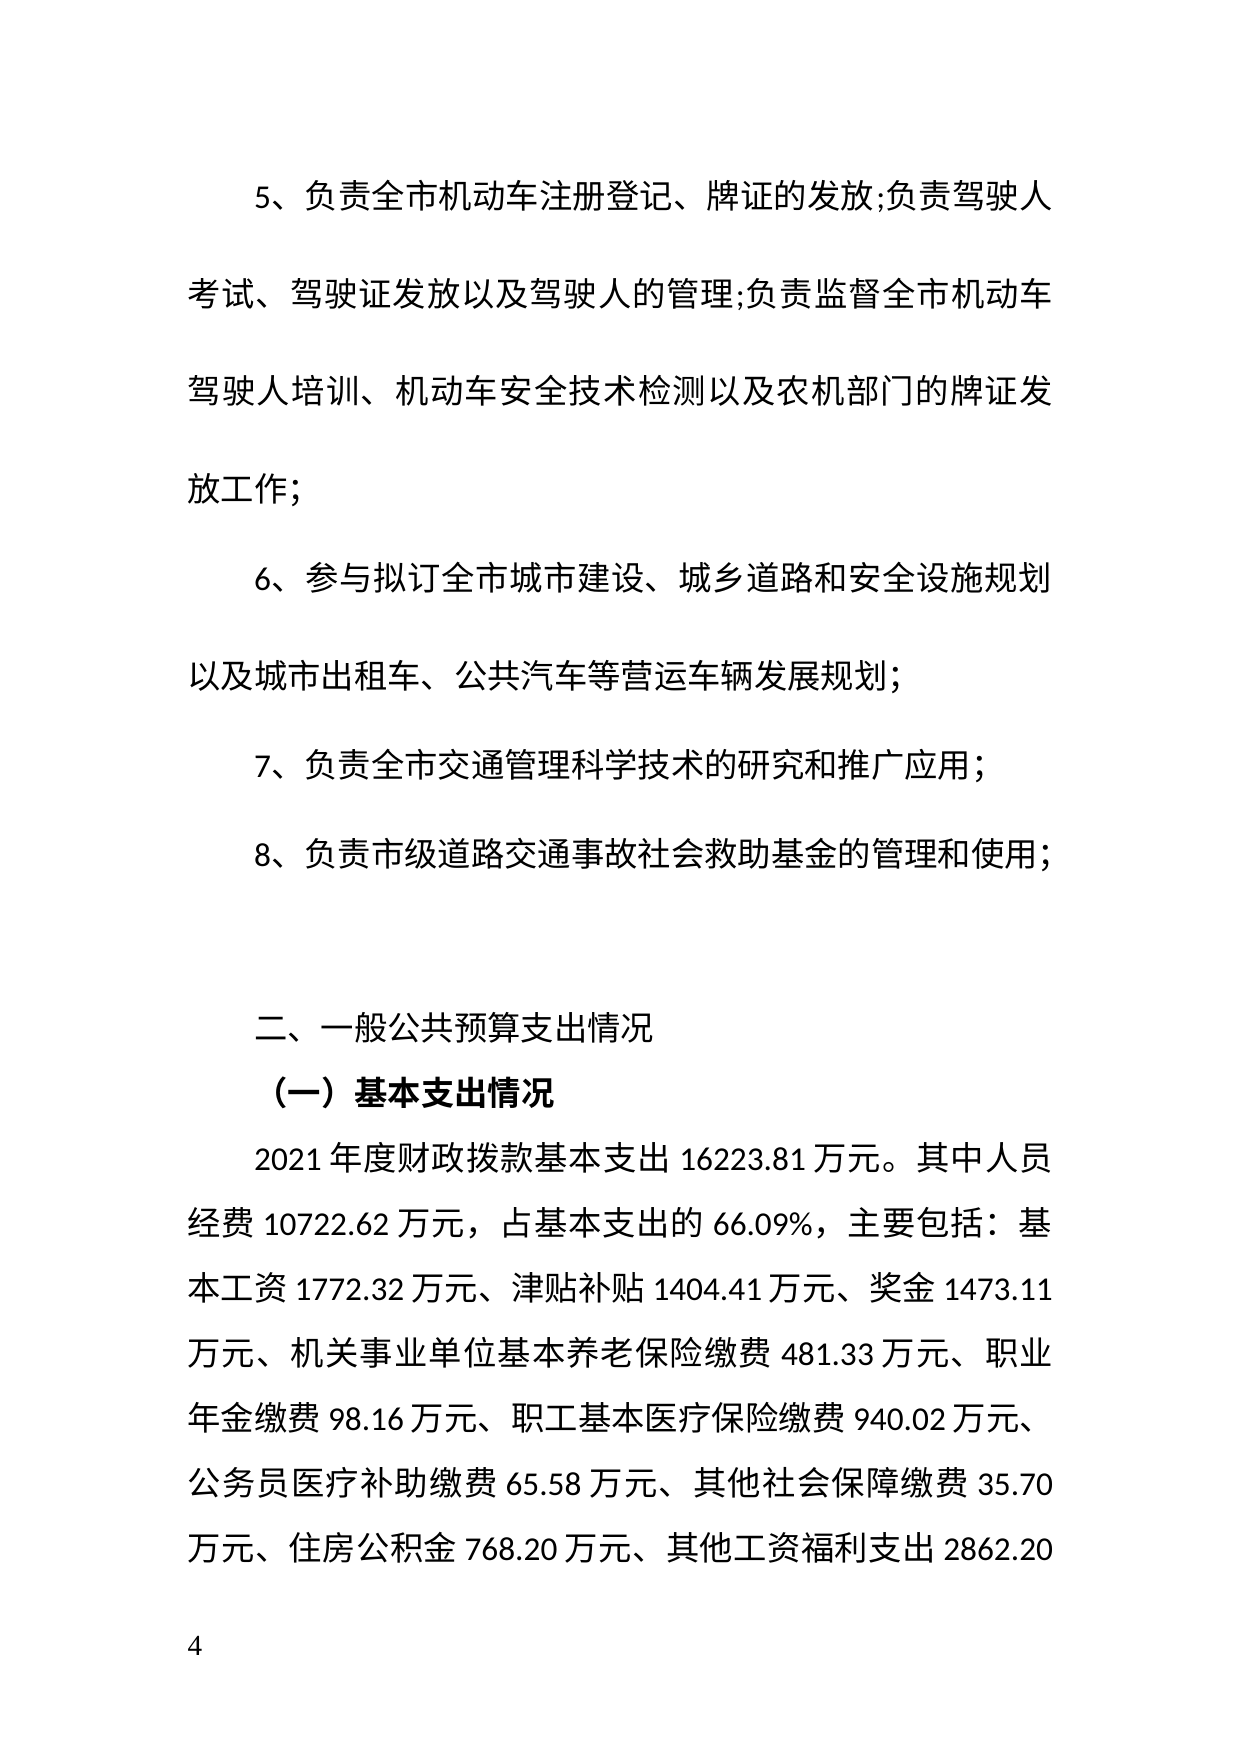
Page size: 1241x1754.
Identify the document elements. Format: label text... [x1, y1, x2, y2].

text 6、参与拟订全市城市建设、城乡道路和安全设施规划以及城市出租车、公共汽车等营运车辆发展规划； [187, 543, 1053, 706]
text 7、负责全市交通管理科学技术的研究和推广应用； [187, 730, 1053, 795]
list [187, 1123, 1053, 1578]
list 二、一般公共预算支出情况 [187, 993, 1053, 1058]
text 8、负责市级道路交通事故社会救助基金的管理和使用； [187, 819, 1053, 884]
list （一）基本支出情况 [187, 1058, 1053, 1123]
text 5、负责全市机动车注册登记、牌证的发放;负责驾驶人考试、驾驶证发放以及驾驶人的管理;负责监督全市机动车驾驶人培训、机动车安全技术检测以及农机部门的牌证发放工作； [187, 162, 1053, 519]
